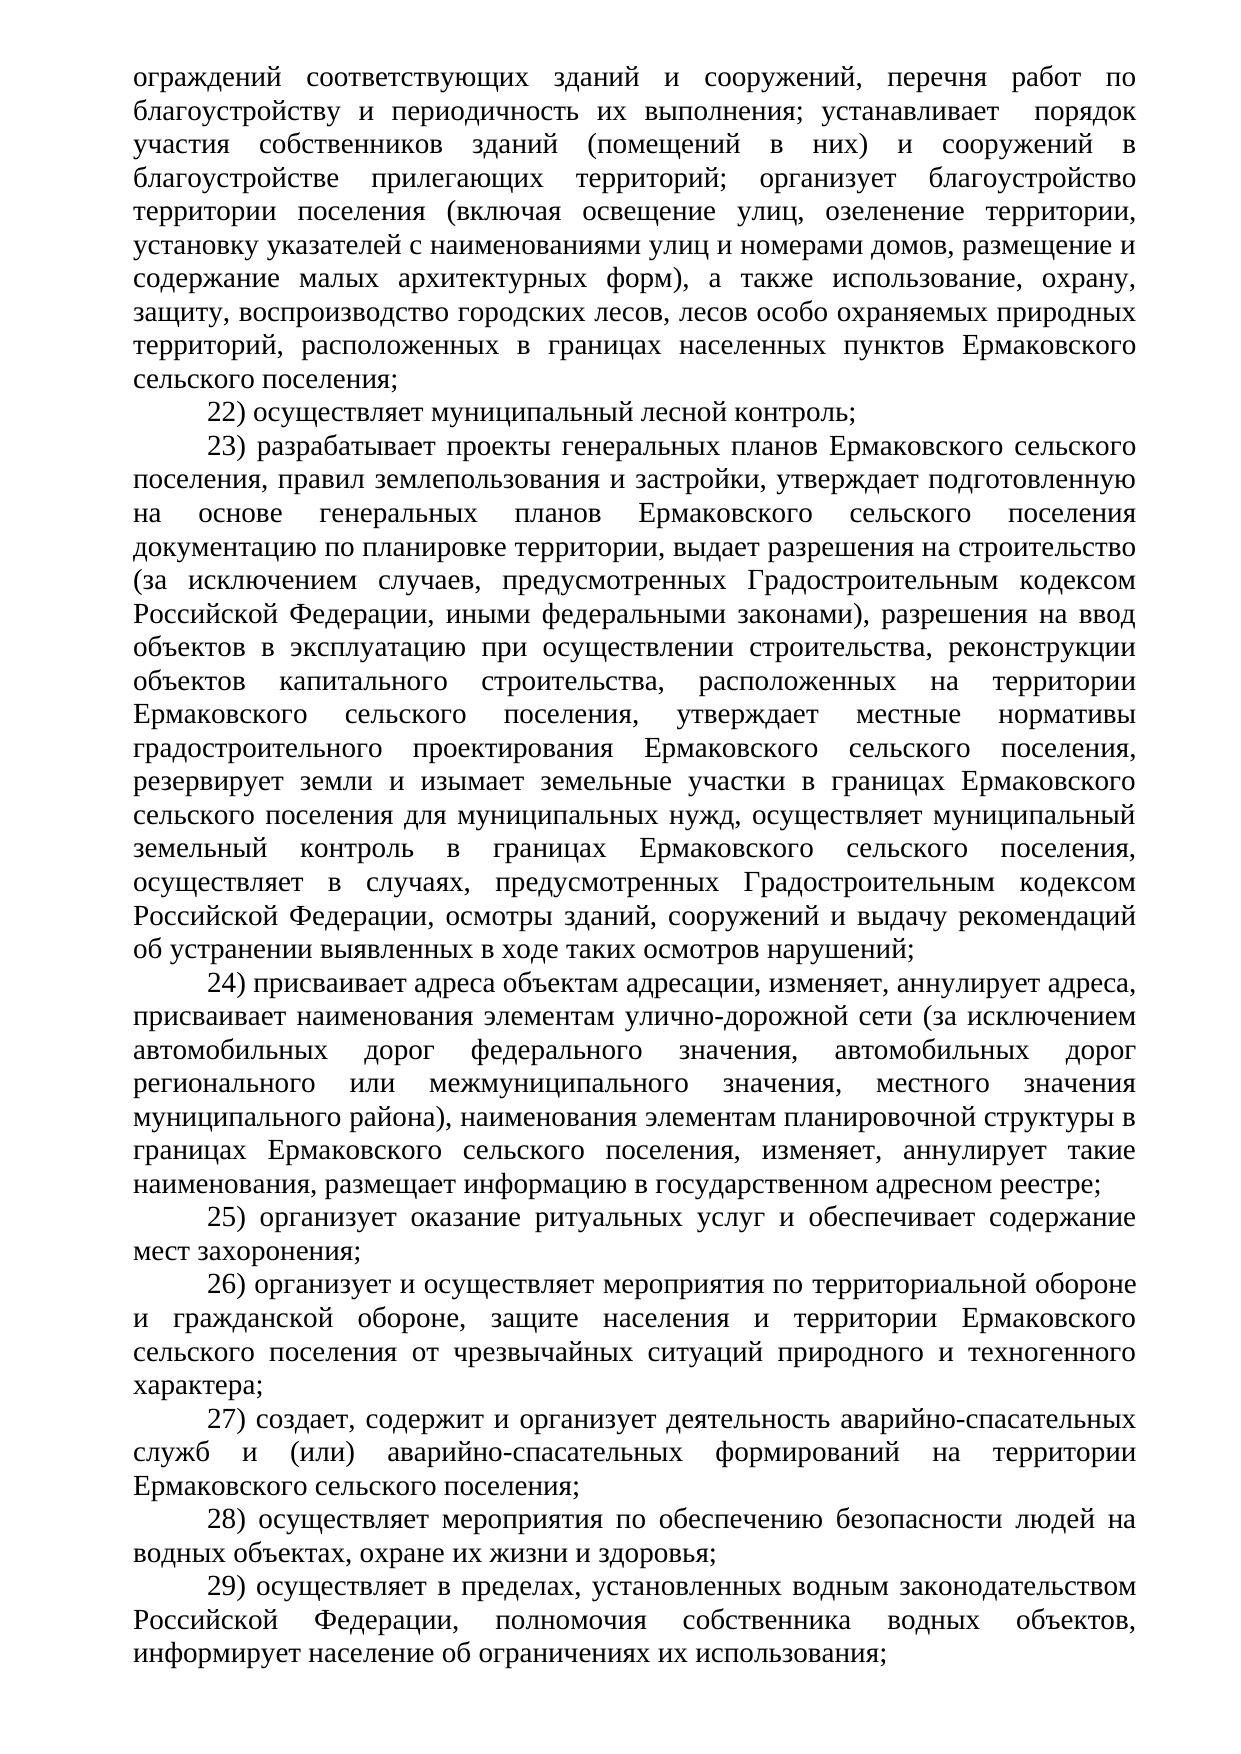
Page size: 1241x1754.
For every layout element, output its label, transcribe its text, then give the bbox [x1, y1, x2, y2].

text 26) организует и осуществляет мероприятия по территориальной обороне и гражданской обороне, защите населения и территории Ермаковского сельского поселения от чрезвычайных ситуаций природного и техногенного характера; [133, 1267, 1137, 1401]
text 27) создает, содержит и организует деятельность аварийно-спасательных служб и (или) аварийно-спасательных формирований на территории Ермаковского сельского поселения; [133, 1401, 1137, 1501]
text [133, 59, 1137, 394]
text 24) присваивает адреса объектам адресации, изменяет, аннулирует адреса, присваивает наименования элементам улично-дорожной сети (за исключением автомобильных дорог федерального значения, автомобильных дорог регионального или межмуниципального значения, местного значения муниципального района), наименования элементам планировочной структуры в границах Ермаковского сельского поселения, изменяет, аннулирует такие наименования, размещает информацию в государственном адресном реестре; [133, 965, 1137, 1199]
text 22) осуществляет муниципальный лесной контроль; [133, 394, 1137, 428]
text 23) разрабатывает проекты генеральных планов Ермаковского сельского поселения, правил землепользования и застройки, утверждает подготовленную на основе генеральных планов Ермаковского сельского поселения документацию по планировке территории, выдает разрешения на строительство (за исключением случаев, предусмотренных Градостроительным кодексом Российской Федерации, иными федеральными законами), разрешения на ввод объектов в эксплуатацию при осуществлении строительства, реконструкции объектов капитального строительства, расположенных на территории Ермаковского сельского поселения, утверждает местные нормативы градостроительного проектирования Ермаковского сельского поселения, резервирует земли и изымает земельные участки в границах Ермаковского сельского поселения для муниципальных нужд, осуществляет муниципальный земельный контроль в границах Ермаковского сельского поселения, осуществляет в случаях, предусмотренных Градостроительным кодексом Российской Федерации, осмотры зданий, сооружений и выдачу рекомендаций об устранении выявленных в ходе таких осмотров нарушений; [133, 428, 1137, 965]
text 28) осуществляет мероприятия по обеспечению безопасности людей на водных объектах, охране их жизни и здоровья; [133, 1501, 1137, 1568]
text 29) осуществляет в пределах, установленных водным законодательством Российской Федерации, полномочия собственника водных объектов, информирует население об ограничениях их использования; [133, 1568, 1137, 1669]
text 25) организует оказание ритуальных услуг и обеспечивает содержание мест захоронения; [133, 1199, 1137, 1267]
